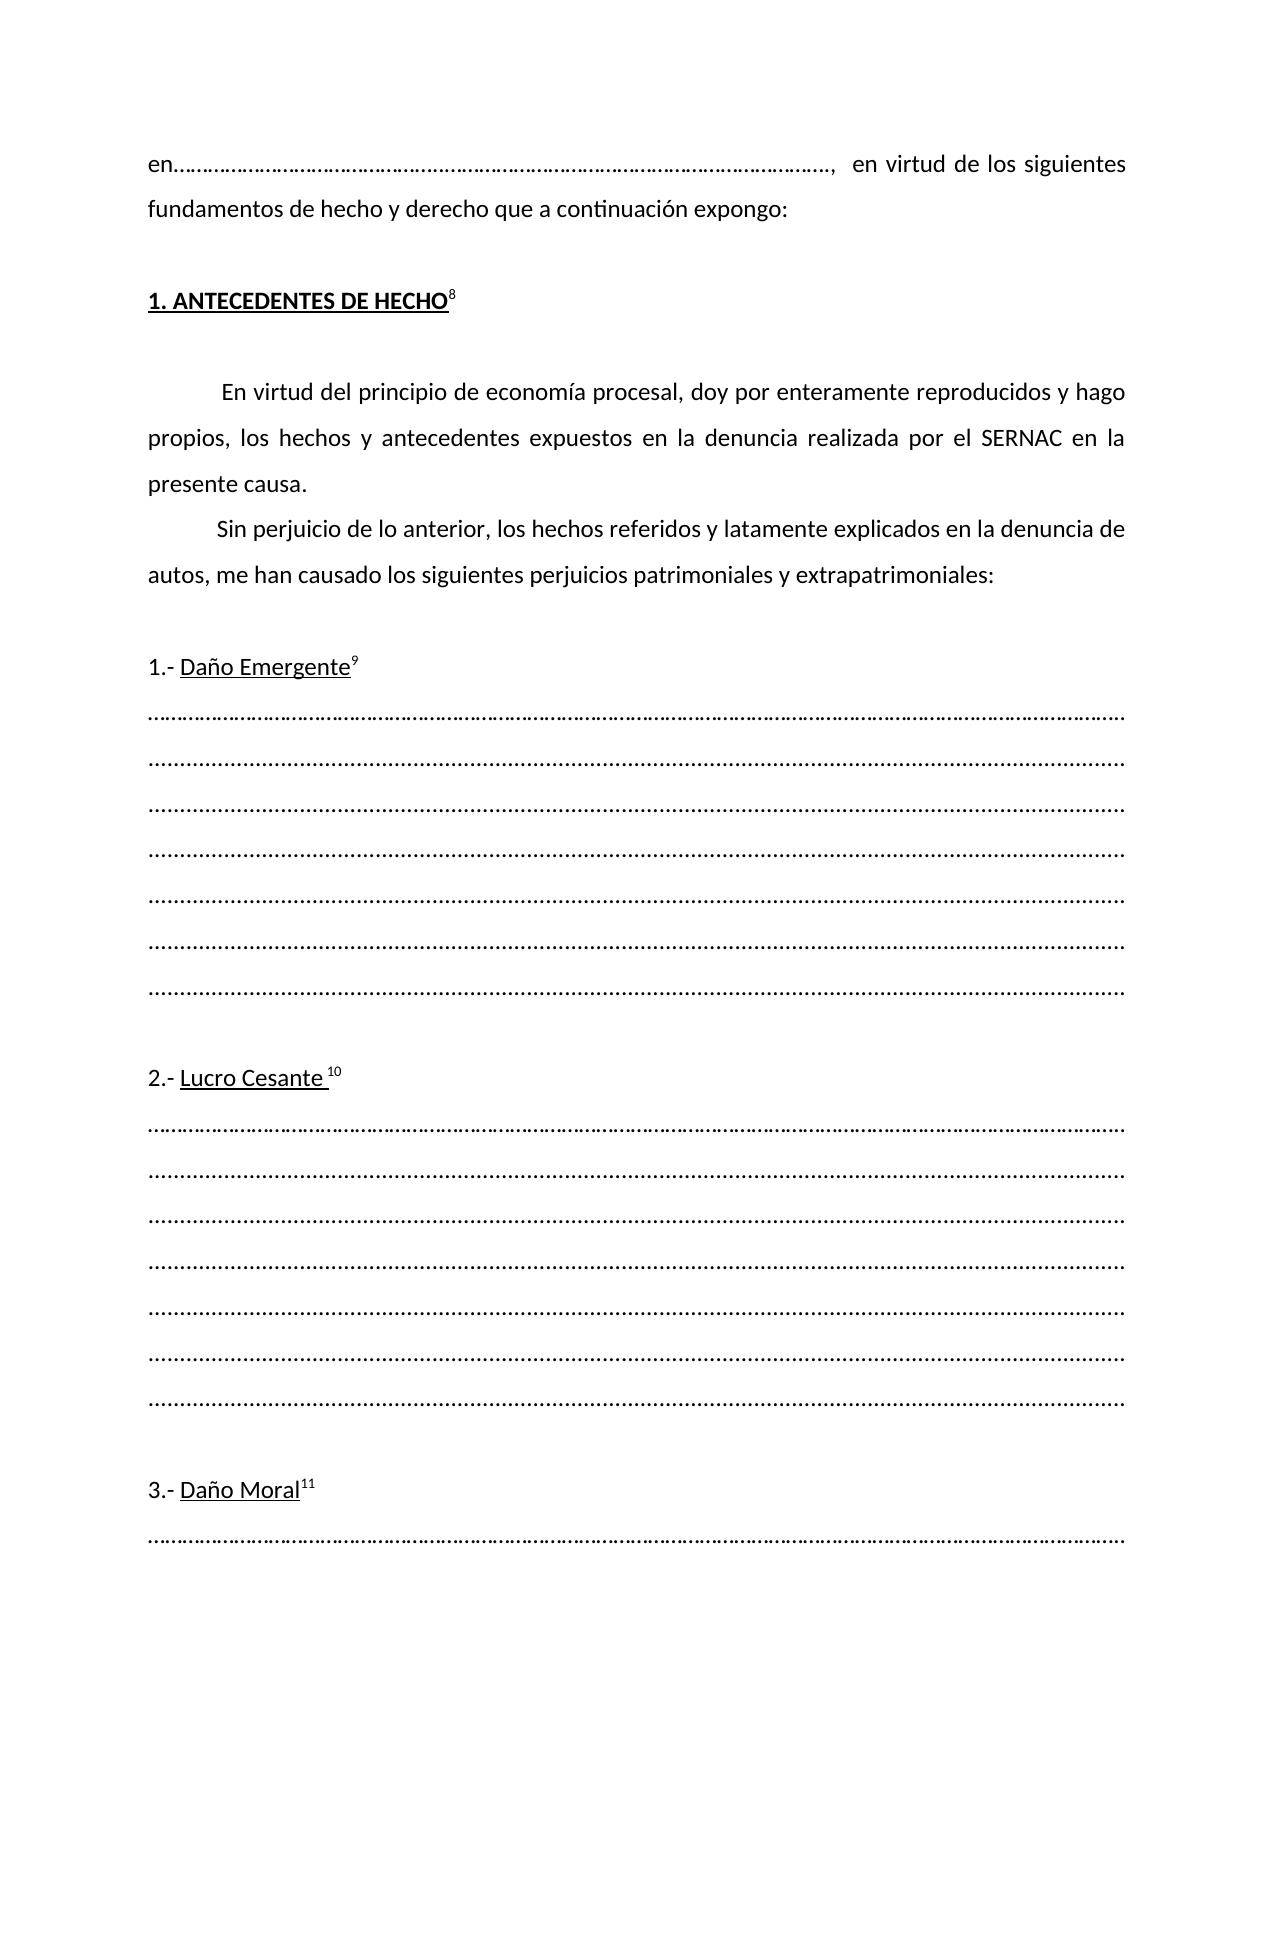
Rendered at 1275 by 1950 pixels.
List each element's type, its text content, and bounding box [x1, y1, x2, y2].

text …………………………………………………………………………………………………………………………………………………….. [148, 1108, 1127, 1138]
text Sin perjuicio de lo anterior, los hechos referidos y latamente explicados en la denuncia de autos, me han causado los siguientes perjuicios patrimoniales y extrapatrimoniales: [148, 513, 1127, 590]
text ........................................................................................................................................................... [148, 1291, 1127, 1321]
text …………………………………………………………………………………………………………………………………………………….. [148, 1519, 1127, 1550]
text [148, 148, 1127, 224]
text 1.- Daño Emergente9 [148, 651, 1127, 681]
text ........................................................................................................................................................... [148, 1154, 1127, 1184]
text 3.- Daño Moral11 [148, 1474, 1127, 1504]
text ........................................................................................................................................................... [148, 742, 1127, 773]
text 1. ANTECEDENTES DE HECHO8 [148, 285, 1127, 315]
text En virtud del principio de economía procesal, doy por enteramente reproducidos y hago propios, los hechos y antecedentes expuestos en la denuncia realizada por el SERNAC en la presente causa. [148, 376, 1127, 498]
text ........................................................................................................................................................... [148, 879, 1127, 910]
text …………………………………………………………………………………………………………………………………………………….. [148, 696, 1127, 727]
text 2.- Lucro Cesante 10 [148, 1062, 1127, 1093]
